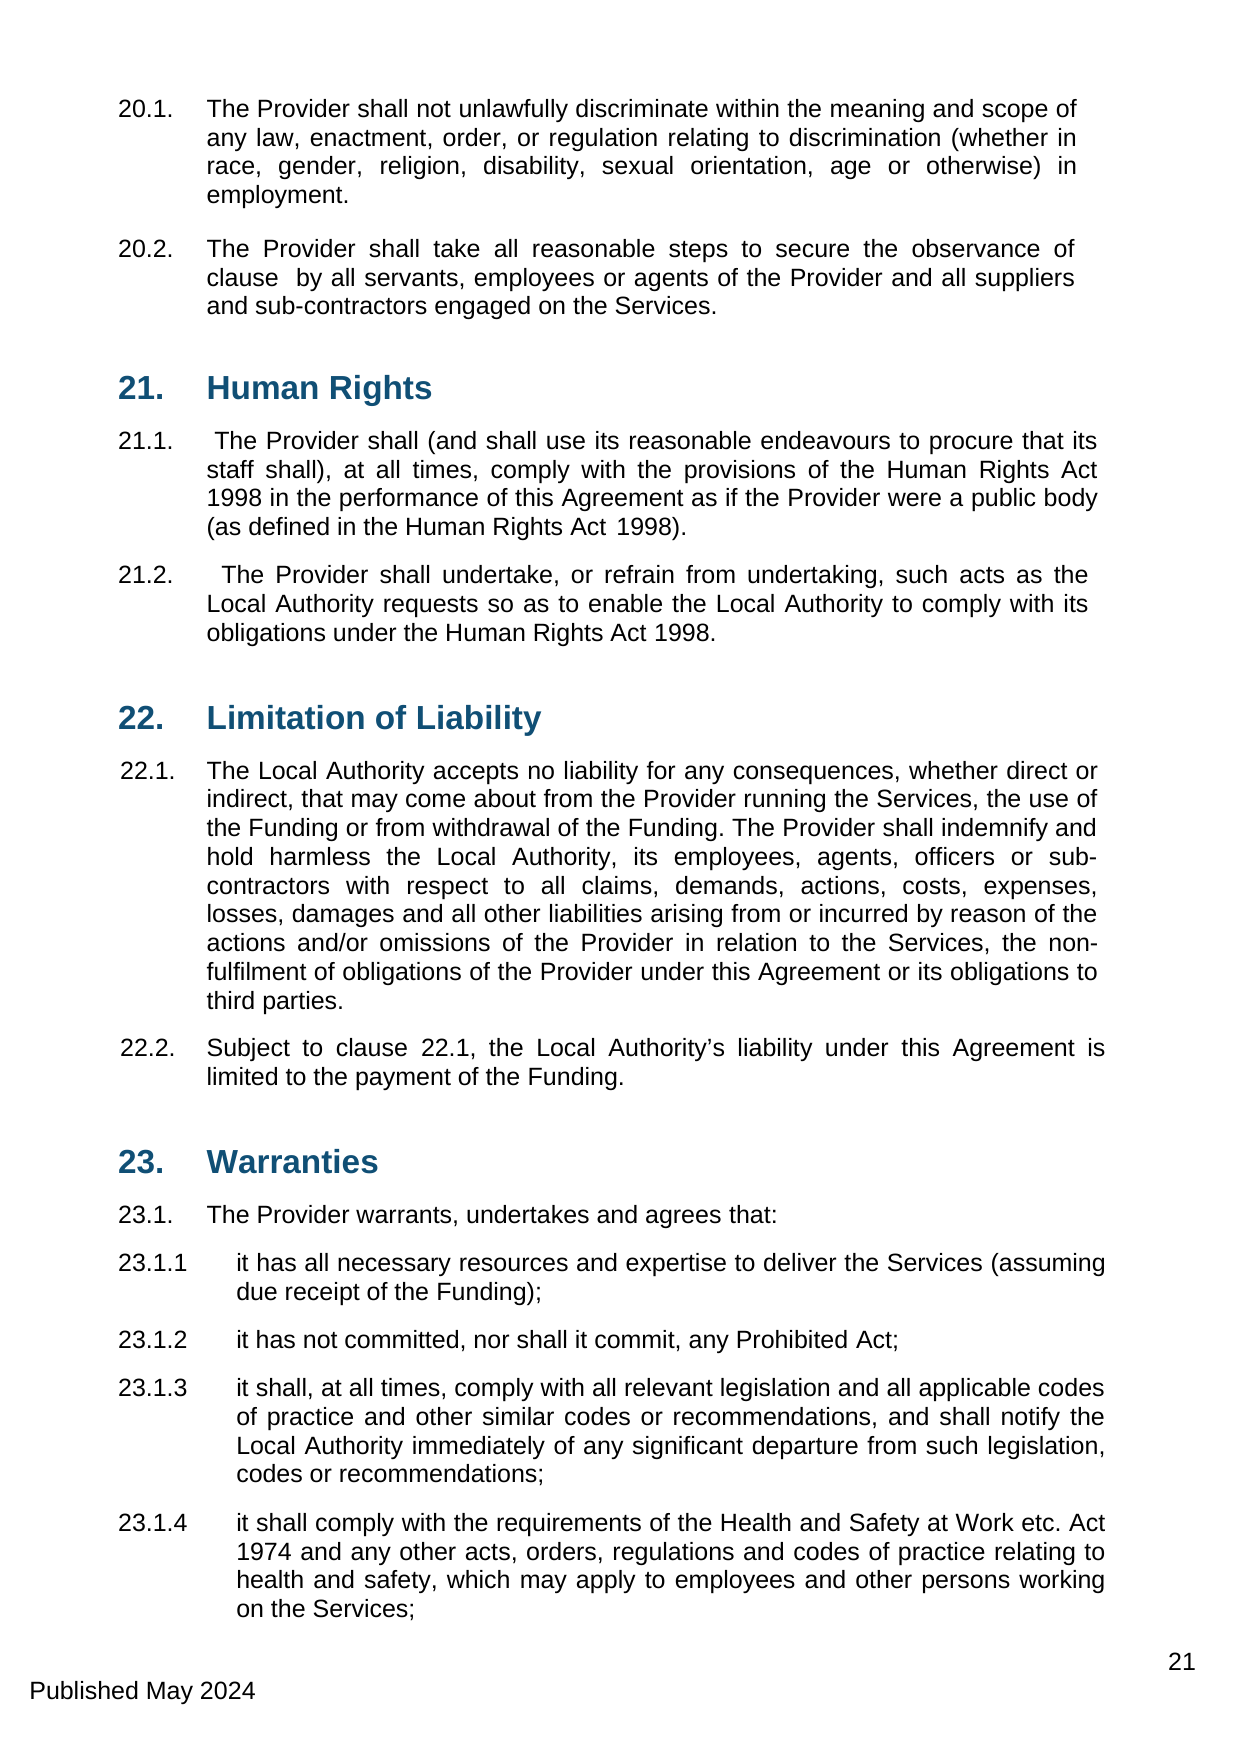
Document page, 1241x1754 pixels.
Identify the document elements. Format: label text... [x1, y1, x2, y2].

text 23.1.2 it has not committed, nor shall it commit, any Prohibited Act; [118, 1325, 1107, 1354]
list Subject to clause 22.1, the Local Authority’s liability under this Agreement is limited to the payment of the Funding. [120, 1034, 1107, 1091]
list The Local Authority accepts no liability for any consequences, whether direct or indirect, that may come about from the Provider running the Services, the use of the Funding or from withdrawal of the Funding. The Provider shall indemnify and hold harmless the Local Authority, its employees, agents, officers or sub-contractors with respect to all claims, demands, actions, costs, expenses, losses, damages and all other liabilities arising from or incurred by reason of the actions and/or omissions of the Provider in relation to the Services, the non-fulfilment of obligations of the Provider under this Agreement or its obligations to third parties. [120, 756, 1099, 1014]
list The Provider shall not unlawfully discriminate within the meaning and scope of any law, enactment, order, or regulation relating to discrimination (whether in race, gender, religion, disability, sexual orientation, age or otherwise) in employment. [118, 94, 1079, 209]
list The Provider shall (and shall use its reasonable endeavours to procure that its staff shall), at all times, comply with the provisions of the Human Rights Act 1998 in the performance of this Agreement as if the Provider were a public body (as defined in the Human Rights Act 1998). [118, 426, 1099, 541]
list The Provider warrants, undertakes and agrees that: [118, 1200, 1107, 1229]
list The Provider shall undertake, or refrain from undertaking, such acts as the Local Authority requests so as to enable the Local Authority to comply with its obligations under the Human Rights Act 1998. [118, 560, 1090, 647]
subtitle Warranties [118, 1142, 1196, 1181]
text 23.1.4 it shall comply with the requirements of the Health and Safety at Work etc. Act 1974 and any other acts, orders, regulations and codes of practice relating to health and safety, which may apply to employees and other persons working on the Services; [118, 1508, 1107, 1623]
subtitle Human Rights [118, 368, 1196, 406]
text 23.1.1 it has all necessary resources and expertise to deliver the Services (assuming due receipt of the Funding); [118, 1248, 1107, 1306]
text 23.1.3 it shall, at all times, comply with all relevant legislation and all applicable codes of practice and other similar codes or recommendations, and shall notify the Local Authority immediately of any significant departure from such legislation, codes or recommendations; [118, 1373, 1107, 1488]
subtitle Limitation of Liability [118, 698, 1196, 736]
list The Provider shall take all reasonable steps to secure the observance of clause by all servants, employees or agents of the Provider and all suppliers and sub-contractors engaged on the Services. [118, 234, 1076, 320]
